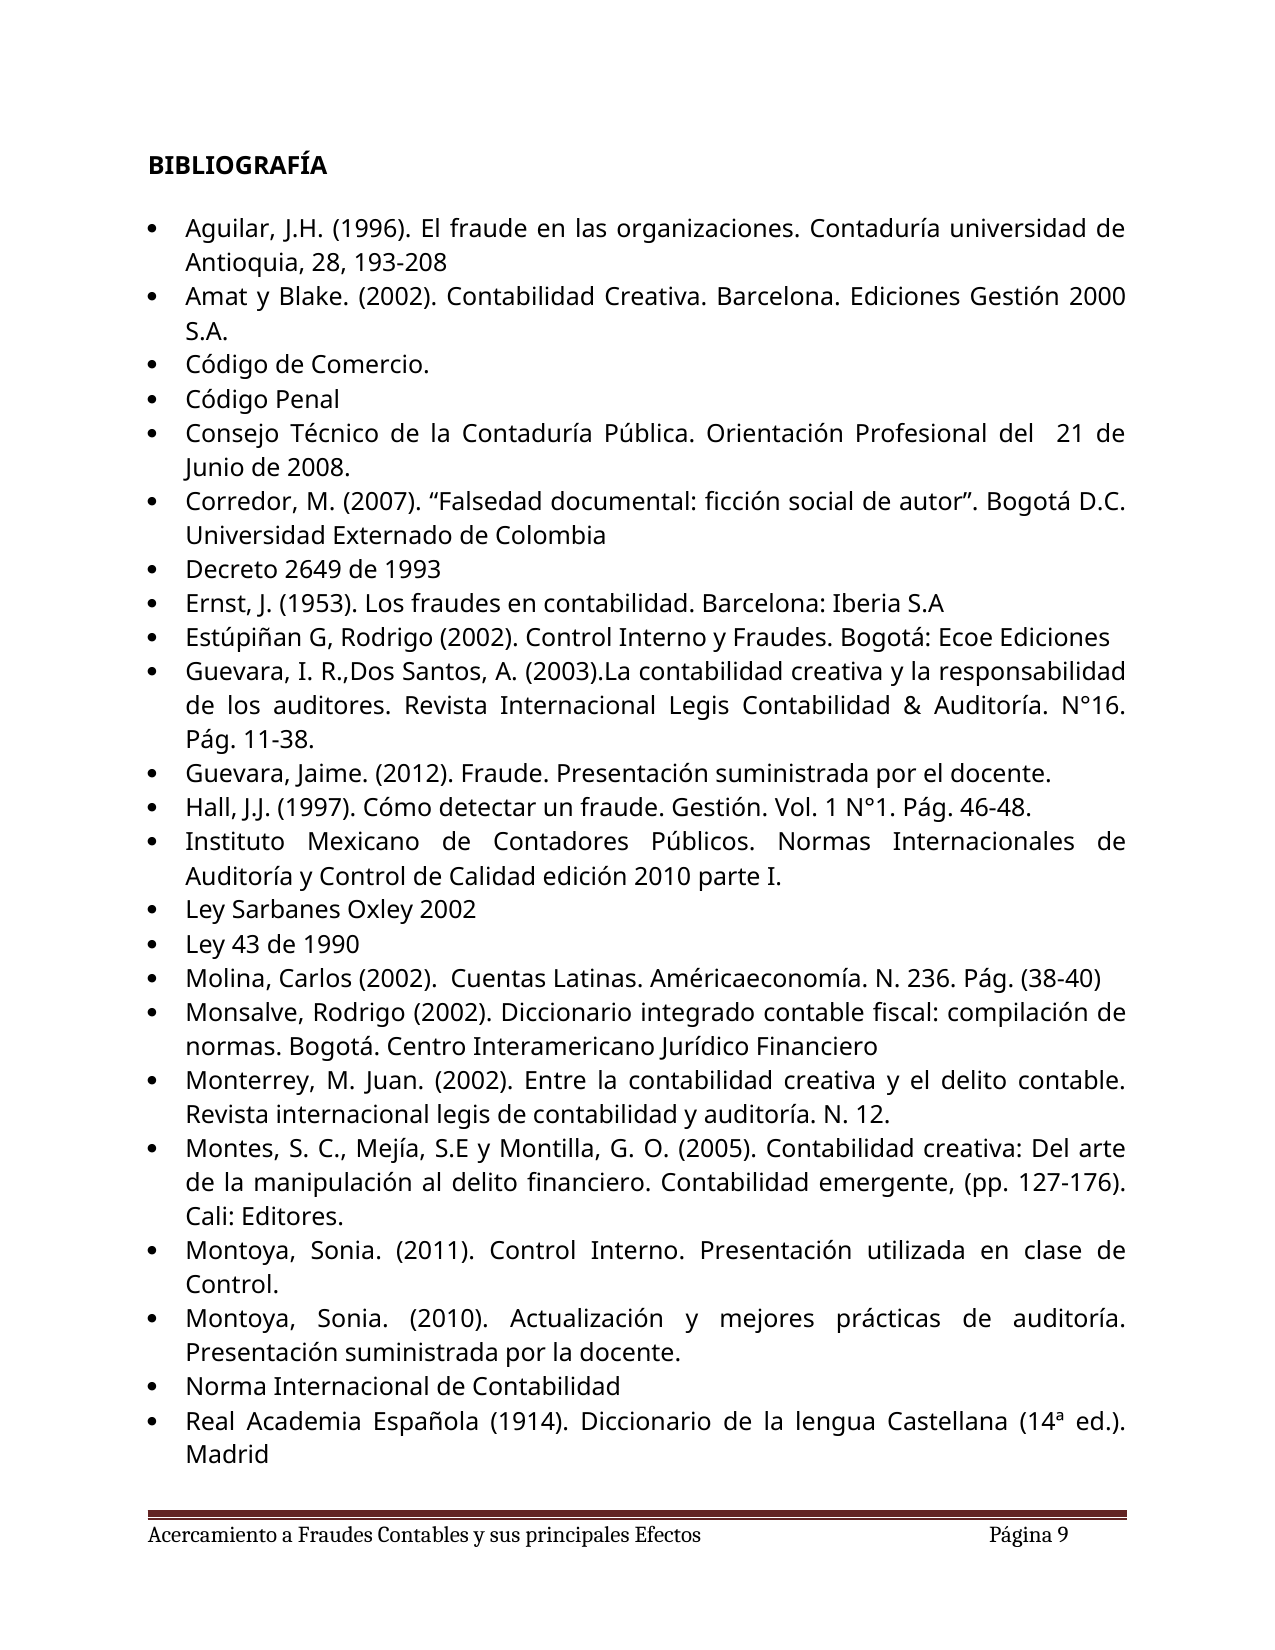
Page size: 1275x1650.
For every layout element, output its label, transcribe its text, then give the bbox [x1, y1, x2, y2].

list Ley Sarbanes Oxley 2002 [148, 892, 1127, 926]
list Estúpiñan G, Rodrigo (2002). Control Interno y Fraudes. Bogotá: Ecoe Ediciones [148, 620, 1127, 654]
list Montoya, Sonia. (2011). Control Interno. Presentación utilizada en clase de Control. [148, 1233, 1127, 1301]
list Real Academia Española (1914). Diccionario de la lengua Castellana (14ª ed.). Madrid [148, 1403, 1127, 1471]
list Consejo Técnico de la Contaduría Pública. Orientación Profesional del 21 de Junio de 2008. [148, 415, 1127, 483]
list Corredor, M. (2007). “Falsedad documental: ficción social de autor”. Bogotá D.C. Universidad Externado de Colombia [148, 483, 1127, 552]
list Código Penal [148, 381, 1127, 415]
list Amat y Blake. (2002). Contabilidad Creativa. Barcelona. Ediciones Gestión 2000 S.A. [148, 279, 1127, 347]
list Aguilar, J.H. (1996). El fraude en las organizaciones. Contaduría universidad de Antioquia, 28, 193-208 [148, 211, 1127, 279]
list Norma Internacional de Contabilidad [148, 1369, 1127, 1403]
list Instituto Mexicano de Contadores Públicos. Normas Internacionales de Auditoría y Control de Calidad edición 2010 parte I. [148, 824, 1127, 892]
list Montes, S. C., Mejía, S.E y Montilla, G. O. (2005). Contabilidad creativa: Del arte de la manipulación al delito financiero. Contabilidad emergente, (pp. 127-176). Cali: Editores. [148, 1131, 1127, 1233]
list Monterrey, M. Juan. (2002). Entre la contabilidad creativa y el delito contable. Revista internacional legis de contabilidad y auditoría. N. 12. [148, 1062, 1127, 1131]
list Monsalve, Rodrigo (2002). Diccionario integrado contable fiscal: compilación de normas. Bogotá. Centro Interamericano Jurídico Financiero [148, 994, 1127, 1062]
list Guevara, I. R.,Dos Santos, A. (2003).La contabilidad creativa y la responsabilidad de los auditores. Revista Internacional Legis Contabilidad & Auditoría. N°16. Pág. 11-38. [148, 654, 1127, 756]
list Hall, J.J. (1997). Cómo detectar un fraude. Gestión. Vol. 1 N°1. Pág. 46-48. [148, 790, 1127, 824]
text BIBLIOGRAFÍA [148, 148, 1127, 182]
list Guevara, Jaime. (2012). Fraude. Presentación suministrada por el docente. [148, 756, 1127, 790]
list Decreto 2649 de 1993 [148, 552, 1127, 586]
list Molina, Carlos (2002). Cuentas Latinas. Américaeconomía. N. 236. Pág. (38-40) [148, 960, 1127, 994]
list Código de Comercio. [148, 347, 1127, 381]
list Ley 43 de 1990 [148, 926, 1127, 960]
list Montoya, Sonia. (2010). Actualización y mejores prácticas de auditoría. Presentación suministrada por la docente. [148, 1301, 1127, 1369]
list Ernst, J. (1953). Los fraudes en contabilidad. Barcelona: Iberia S.A [148, 586, 1127, 620]
